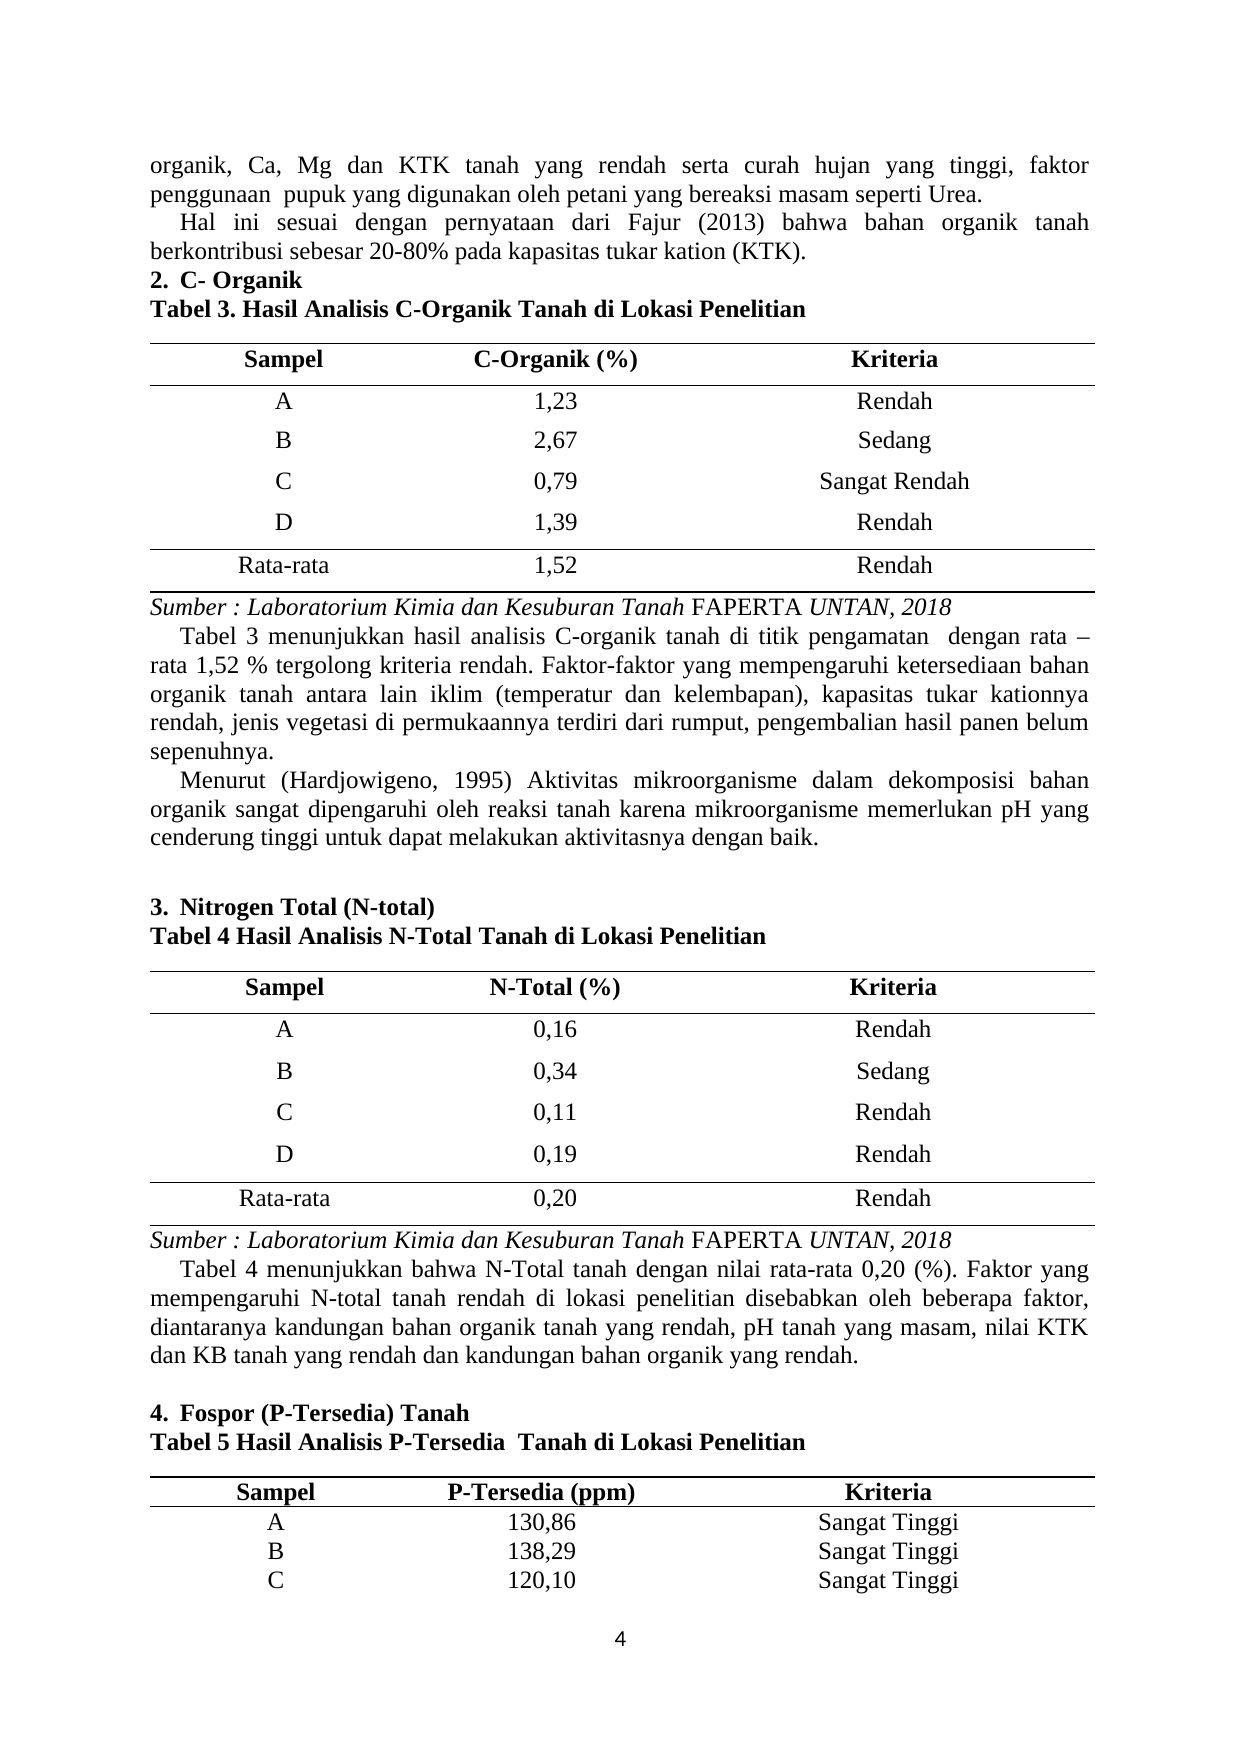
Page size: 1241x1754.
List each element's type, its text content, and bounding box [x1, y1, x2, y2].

table_cell C [150, 466, 417, 507]
table_cell Sedang [694, 425, 1095, 466]
list Nitrogen Total (N-total) [150, 892, 1090, 921]
table_cell Sedang [691, 1056, 1095, 1097]
table_cell 120,10 [401, 1565, 682, 1593]
text Sumber : Laboratorium Kimia dan Kesuburan Tanah FAPERTA UNTAN, 2018 [150, 593, 1090, 621]
text Tabel 4 menunjukkan bahwa N-Total tanah dengan nilai rata-rata 0,20 (%). Faktor yang mempengaruhi N-total tanah rendah di lokasi penelitian disebabkan oleh beberapa faktor, diantaranya kandungan bahan organik tanah yang rendah, pH tanah yang masam, nilai KTK dan KB tanah yang rendah dan kandungan bahan organik yang rendah. [150, 1254, 1090, 1369]
table_cell B [150, 1056, 419, 1097]
table_cell 130,86 [401, 1507, 682, 1536]
table_cell Rata-rata [150, 550, 417, 591]
table_cell A [150, 1014, 419, 1056]
table_cell Rata-rata [150, 1183, 419, 1224]
table_cell C [150, 1565, 401, 1593]
table_header P-Tersedia (ppm) [401, 1478, 682, 1506]
table_cell C [150, 1097, 419, 1139]
table_header Sampel [150, 344, 417, 385]
text Hal ini sesuai dengan pernyataan dari Fajur (2013) bahwa bahan organik tanah berkontribusi sebesar 20-80% pada kapasitas tukar kation (KTK). [150, 207, 1090, 265]
table_cell 1,52 [417, 550, 694, 591]
table_header N-Total (%) [419, 972, 691, 1013]
table_cell Sangat Rendah [694, 466, 1095, 507]
table_cell 2,67 [417, 425, 694, 466]
text Sumber : Laboratorium Kimia dan Kesuburan Tanah FAPERTA UNTAN, 2018 [150, 1226, 1090, 1254]
table_cell 0,11 [419, 1097, 691, 1139]
text Tabel 5 Hasil Analisis P-Tersedia Tanah di Lokasi Penelitian [150, 1427, 1090, 1456]
table_cell B [150, 1536, 401, 1565]
table_cell 138,29 [401, 1536, 682, 1565]
table_cell 1,39 [417, 508, 694, 549]
table_cell 0,19 [419, 1140, 691, 1182]
text Tabel 3. Hasil Analisis C-Organik Tanah di Lokasi Penelitian [150, 294, 1090, 322]
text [150, 150, 1090, 207]
table_cell Rendah [691, 1097, 1095, 1139]
table_header Kriteria [691, 972, 1095, 1013]
table_cell 0,20 [419, 1183, 691, 1224]
table_cell 0,16 [419, 1014, 691, 1056]
table_cell Rendah [691, 1140, 1095, 1182]
table_cell A [150, 1507, 401, 1536]
table_header Sampel [150, 972, 419, 1013]
table_cell B [150, 425, 417, 466]
table_header Kriteria [694, 344, 1095, 385]
text Tabel 4 Hasil Analisis N-Total Tanah di Lokasi Penelitian [150, 921, 1090, 950]
table_header Kriteria [682, 1478, 1095, 1506]
table_cell Sangat Tinggi [682, 1536, 1095, 1565]
table_cell 0,34 [419, 1056, 691, 1097]
table_cell Rendah [694, 508, 1095, 549]
text Tabel 3 menunjukkan hasil analisis C-organik tanah di titik pengamatan dengan rata – rata 1,52 % tergolong kriteria rendah. Faktor-faktor yang mempengaruhi ketersediaan bahan organik tanah antara lain iklim (temperatur dan kelembapan), kapasitas tukar kationnya rendah, jenis vegetasi di permukaannya terdiri dari rumput, pengembalian hasil panen belum sepenuhnya. [150, 621, 1090, 765]
list C- Organik [150, 265, 1090, 294]
list Fospor (P-Tersedia) Tanah [150, 1398, 1090, 1427]
table_cell D [150, 1140, 419, 1182]
table_cell A [150, 386, 417, 425]
text Menurut (Hardjowigeno, 1995) Aktivitas mikroorganisme dalam dekomposisi bahan organik sangat dipengaruhi oleh reaksi tanah karena mikroorganisme memerlukan pH yang cenderung tinggi untuk dapat melakukan aktivitasnya dengan baik. [150, 765, 1090, 851]
table_cell Rendah [694, 386, 1095, 425]
table_header Sampel [150, 1478, 401, 1506]
table_cell 1,23 [417, 386, 694, 425]
table_cell Rendah [691, 1183, 1095, 1224]
table_cell Rendah [691, 1014, 1095, 1056]
table_cell 0,79 [417, 466, 694, 507]
table_header C-Organik (%) [417, 344, 694, 385]
table_cell D [150, 508, 417, 549]
table_cell Sangat Tinggi [682, 1565, 1095, 1593]
table_cell Rendah [694, 550, 1095, 591]
table_cell Sangat Tinggi [682, 1507, 1095, 1536]
